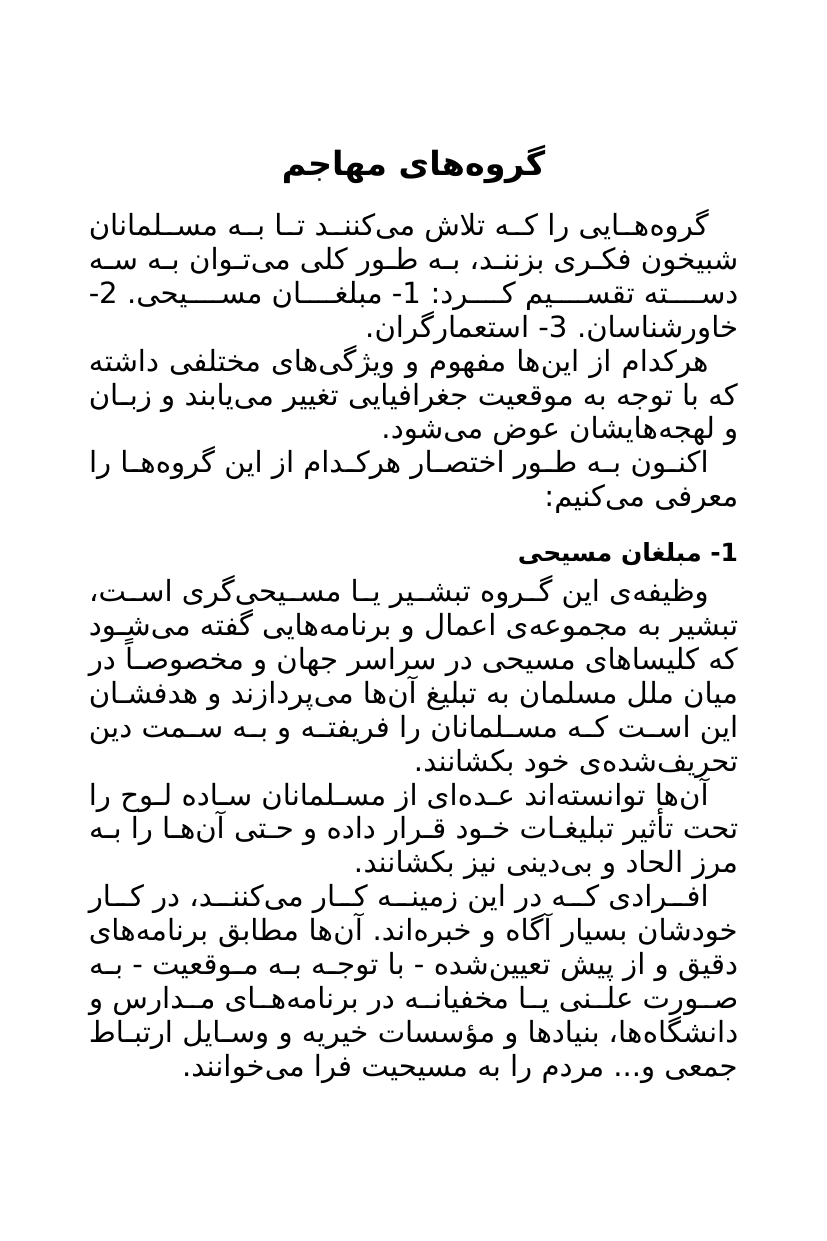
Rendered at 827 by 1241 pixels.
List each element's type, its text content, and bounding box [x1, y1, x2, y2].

text گروه‌های مهاجم [89, 144, 738, 183]
text افرادی که در این زمینه کار می‌کنند، در کار خودشان بسیار آگاه و خبره‌اند. آن‌ها مطابق برنامه‌های دقیق و از پیش تعیین‌شده - با توجه به موقعیت - به صورت علنی یا مخفیانه در برنامه‌های مدارس و دانشگاه‌ها، بنیادها و مؤسسات خیریه و وسایل ارتباط جمعی و... مردم را به مسیحیت فرا می‌خوانند. [89, 880, 738, 1083]
text گروه‌هایی را که تلاش می‌کنند تا به مسلمانان شبیخون فکری بزنند، به طور کلی می‌توان به سه دسته تقسیم کرد: 1- مبلغان مسیحی. 2- خاورشناسان. 3- استعمارگران. [89, 208, 738, 344]
text 1- مبلغان مسیحی [89, 539, 738, 568]
text آن‌ها توانسته‌اند عده‌ای از مسلمانان ساده لوح را تحت تأثیر تبلیغات خود قرار داده و حتی آن‌ها را به مرز الحاد و بی‌دینی نیز بکشانند. [89, 778, 738, 880]
text هرکدام از این‌ها مفهوم و ویژگی‌های مختلفی داشته که با توجه به موقعیت جغرافیایی تغییر می‌یابند و زبان و لهجه‌هایشان عوض می‌شود. [89, 344, 738, 446]
text اکنون به طور اختصار هرکدام از این گروه‌ها را معرفی می‌کنیم: [89, 446, 738, 514]
text وظیفه‌ی این گروه تبشیر یا مسیحی‌گری است، تبشیر به مجموعه‌ی اعمال و برنامه‌هایی گفته می‌شود که کلیساهای مسیحی در سراسر جهان و مخصوصاً در میان ملل مسلمان به تبلیغ آن‌ها می‌پردازند و هدفشان این است که مسلمانان را فریفته و به سمت دین تحریف‌شده‌ی خود بکشانند. [89, 574, 738, 778]
